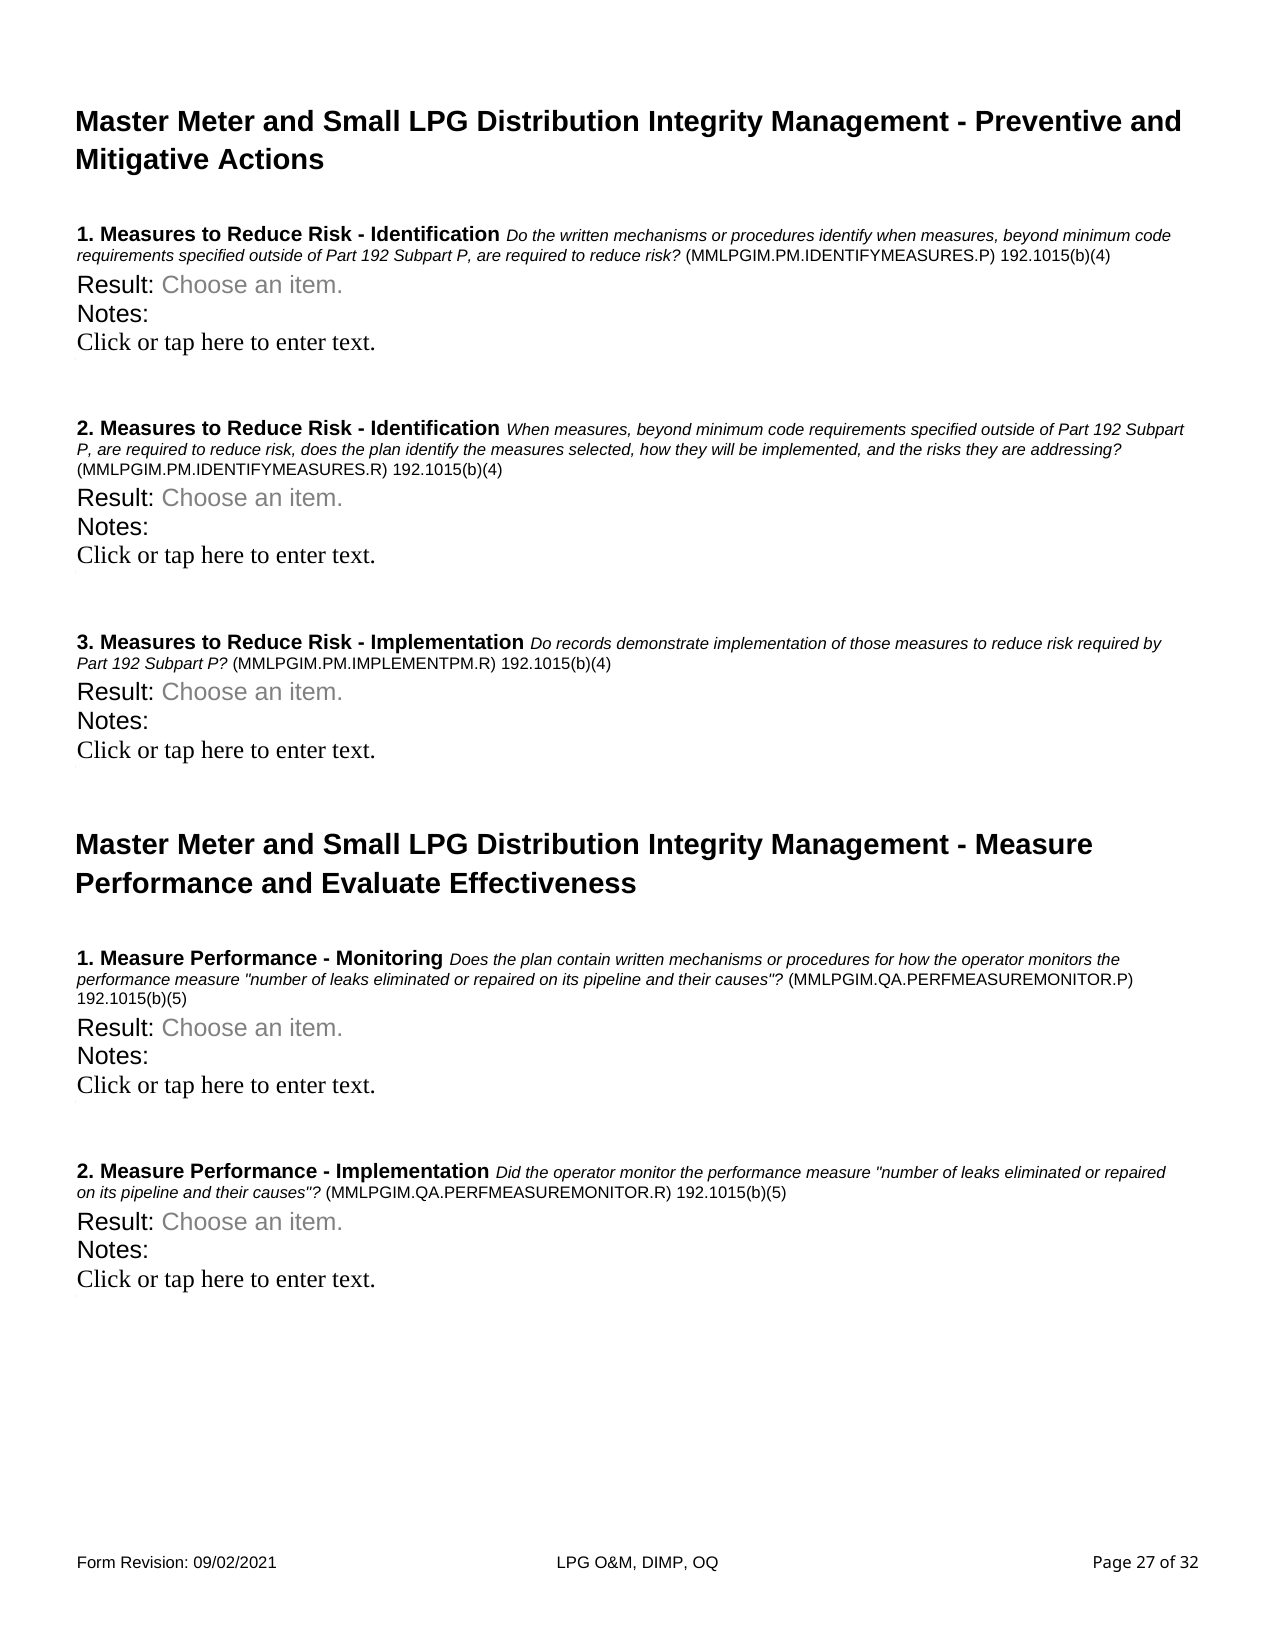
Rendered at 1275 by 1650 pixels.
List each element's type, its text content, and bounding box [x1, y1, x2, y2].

table_header Notes: [75, 604, 1200, 765]
table_header Notes: [75, 391, 1200, 571]
table_header Notes: [75, 920, 1200, 1100]
text Master Meter and Small LPG Distribution Integrity Management - Measure Performance and Evaluate Effectiveness [75, 827, 1200, 899]
text Master Meter and Small LPG Distribution Integrity Management - Preventive and Mitigative Actions [75, 104, 1200, 176]
table_header Notes: [75, 196, 1200, 358]
table_header Notes: [75, 1133, 1200, 1294]
